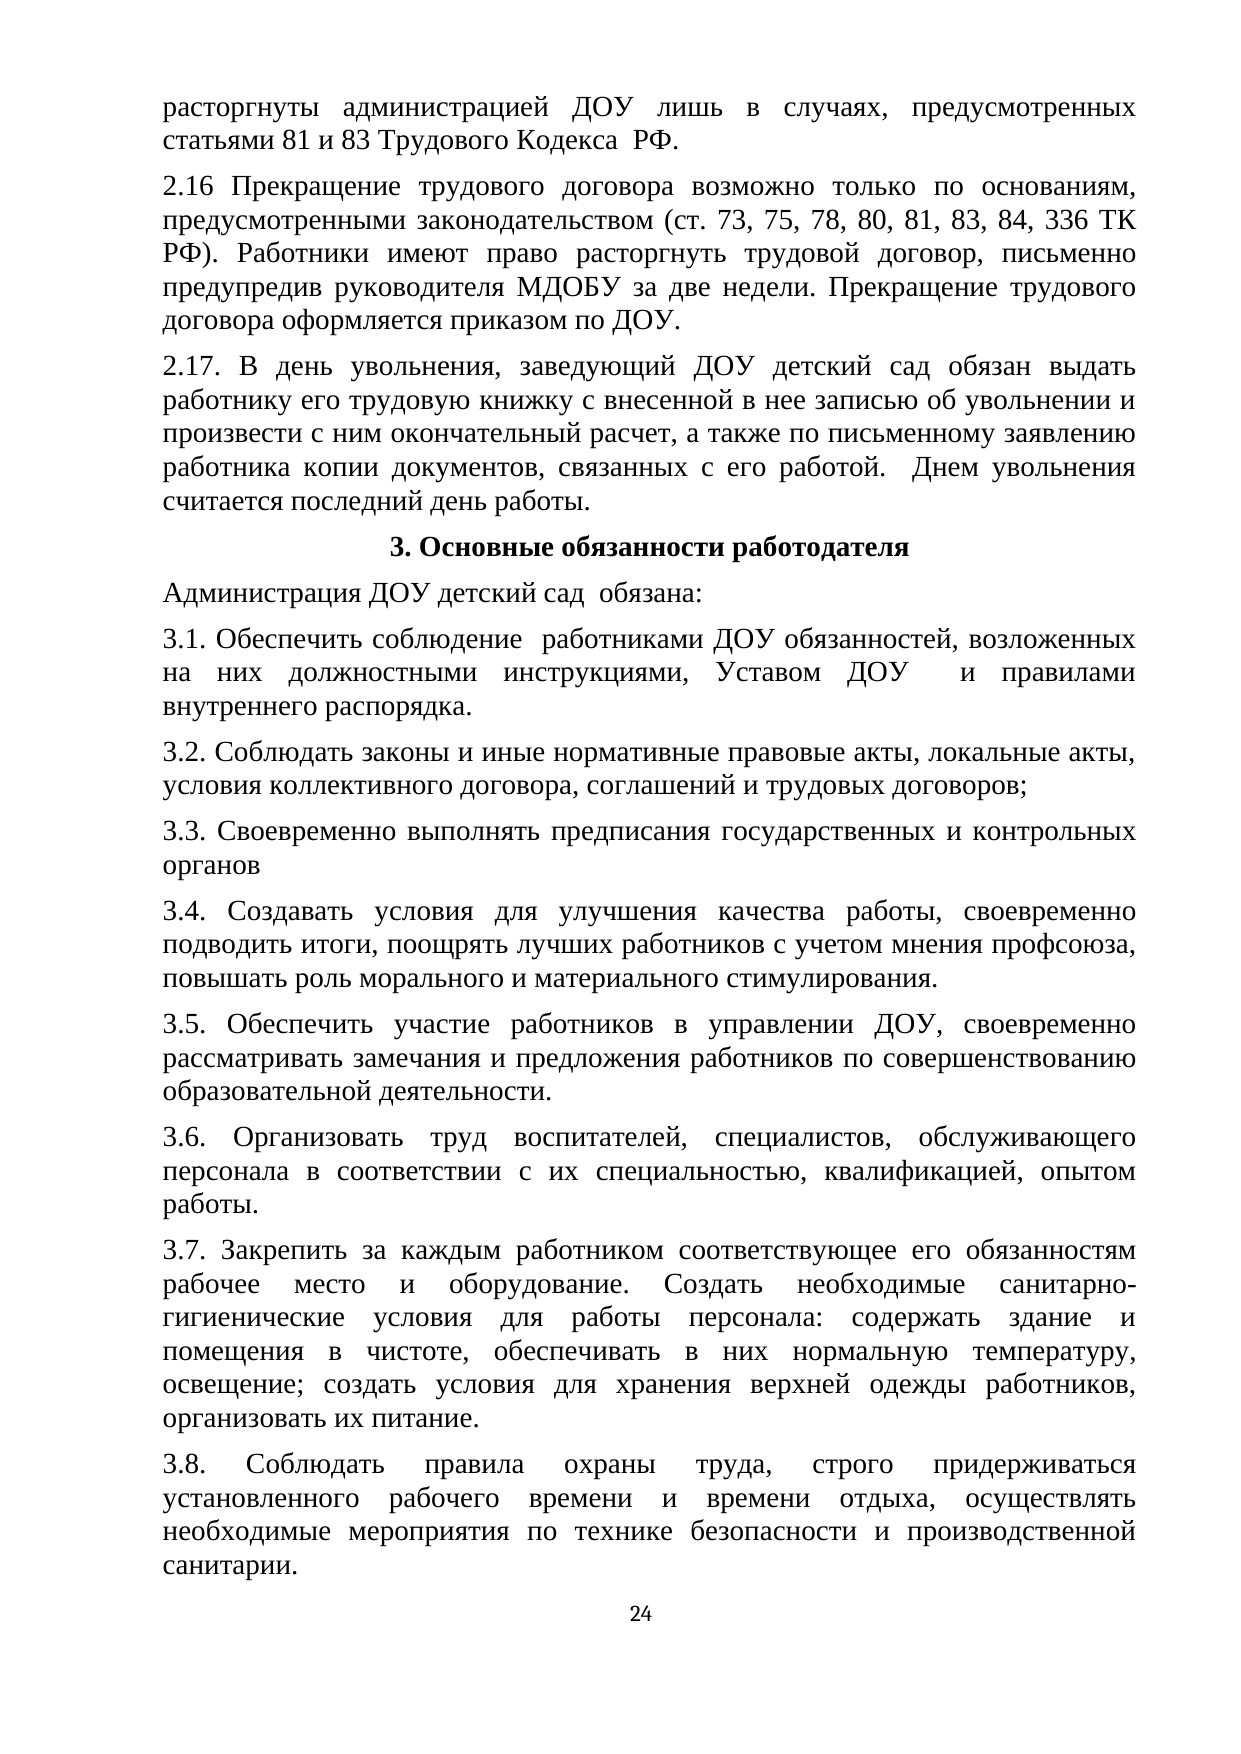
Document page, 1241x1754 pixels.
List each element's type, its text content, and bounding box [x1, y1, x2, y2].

text 3.4. Создавать условия для улучшения качества работы, своевременно подводить итоги, поощрять лучших работников с учетом мнения профсоюза, повышать роль морального и материального стимулирования. [162, 893, 1137, 994]
text 3.7. Закрепить за каждым работником соответствующее его обязанностям рабочее место и оборудование. Создать необходимые санитарно-гигиенические условия для работы персонала: содержать здание и помещения в чистоте, обеспечивать в них нормальную температуру, освещение; создать условия для хранения верхней одежды работников, организовать их питание. [162, 1232, 1137, 1434]
text Администрация ДОУ детский сад обязана: [162, 575, 1137, 608]
text 3.6. Организовать труд воспитателей, специалистов, обслуживающего персонала в соответствии с их специальностью, квалификацией, опытом работы. [162, 1119, 1137, 1220]
text 3.5. Обеспечить участие работников в управлении ДОУ, своевременно рассматривать замечания и предложения работников по совершенствованию образовательной деятельности. [162, 1006, 1137, 1107]
text 3.8. Соблюдать правила охраны труда, строго придерживаться установленного рабочего времени и времени отдыха, осуществлять необходимые мероприятия по технике безопасности и производственной санитарии. [162, 1446, 1137, 1580]
text 2.17. В день увольнения, заведующий ДОУ детский сад обязан выдать работнику его трудовую книжку с внесенной в нее записью об увольнении и произвести с ним окончательный расчет, а также по письменному заявлению работника копии документов, связанных с его работой. Днем увольнения считается последний день работы. [162, 348, 1137, 516]
text 3.3. Своевременно выполнять предписания государственных и контрольных органов [162, 813, 1137, 881]
text 2.16 Прекращение трудового договора возможно только по основаниям, предусмотренными законодательством (ст. 73, 75, 78, 80, 81, 83, 84, 336 ТК РФ). Работники имеют право расторгнуть трудовой договор, письменно предупредив руководителя МДОБУ за две недели. Прекращение трудового договора оформляется приказом по ДОУ. [162, 168, 1137, 336]
text 3.1. Обеспечить соблюдение работниками ДОУ обязанностей, возложенных на них должностными инструкциями, Уставом ДОУ и правилами внутреннего распорядка. [162, 621, 1137, 721]
text 3.2. Соблюдать законы и иные нормативные правовые акты, локальные акты, условия коллективного договора, соглашений и трудовых договоров; [162, 734, 1137, 801]
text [162, 89, 1137, 156]
text 3. Основные обязанности работодателя [162, 529, 1137, 562]
